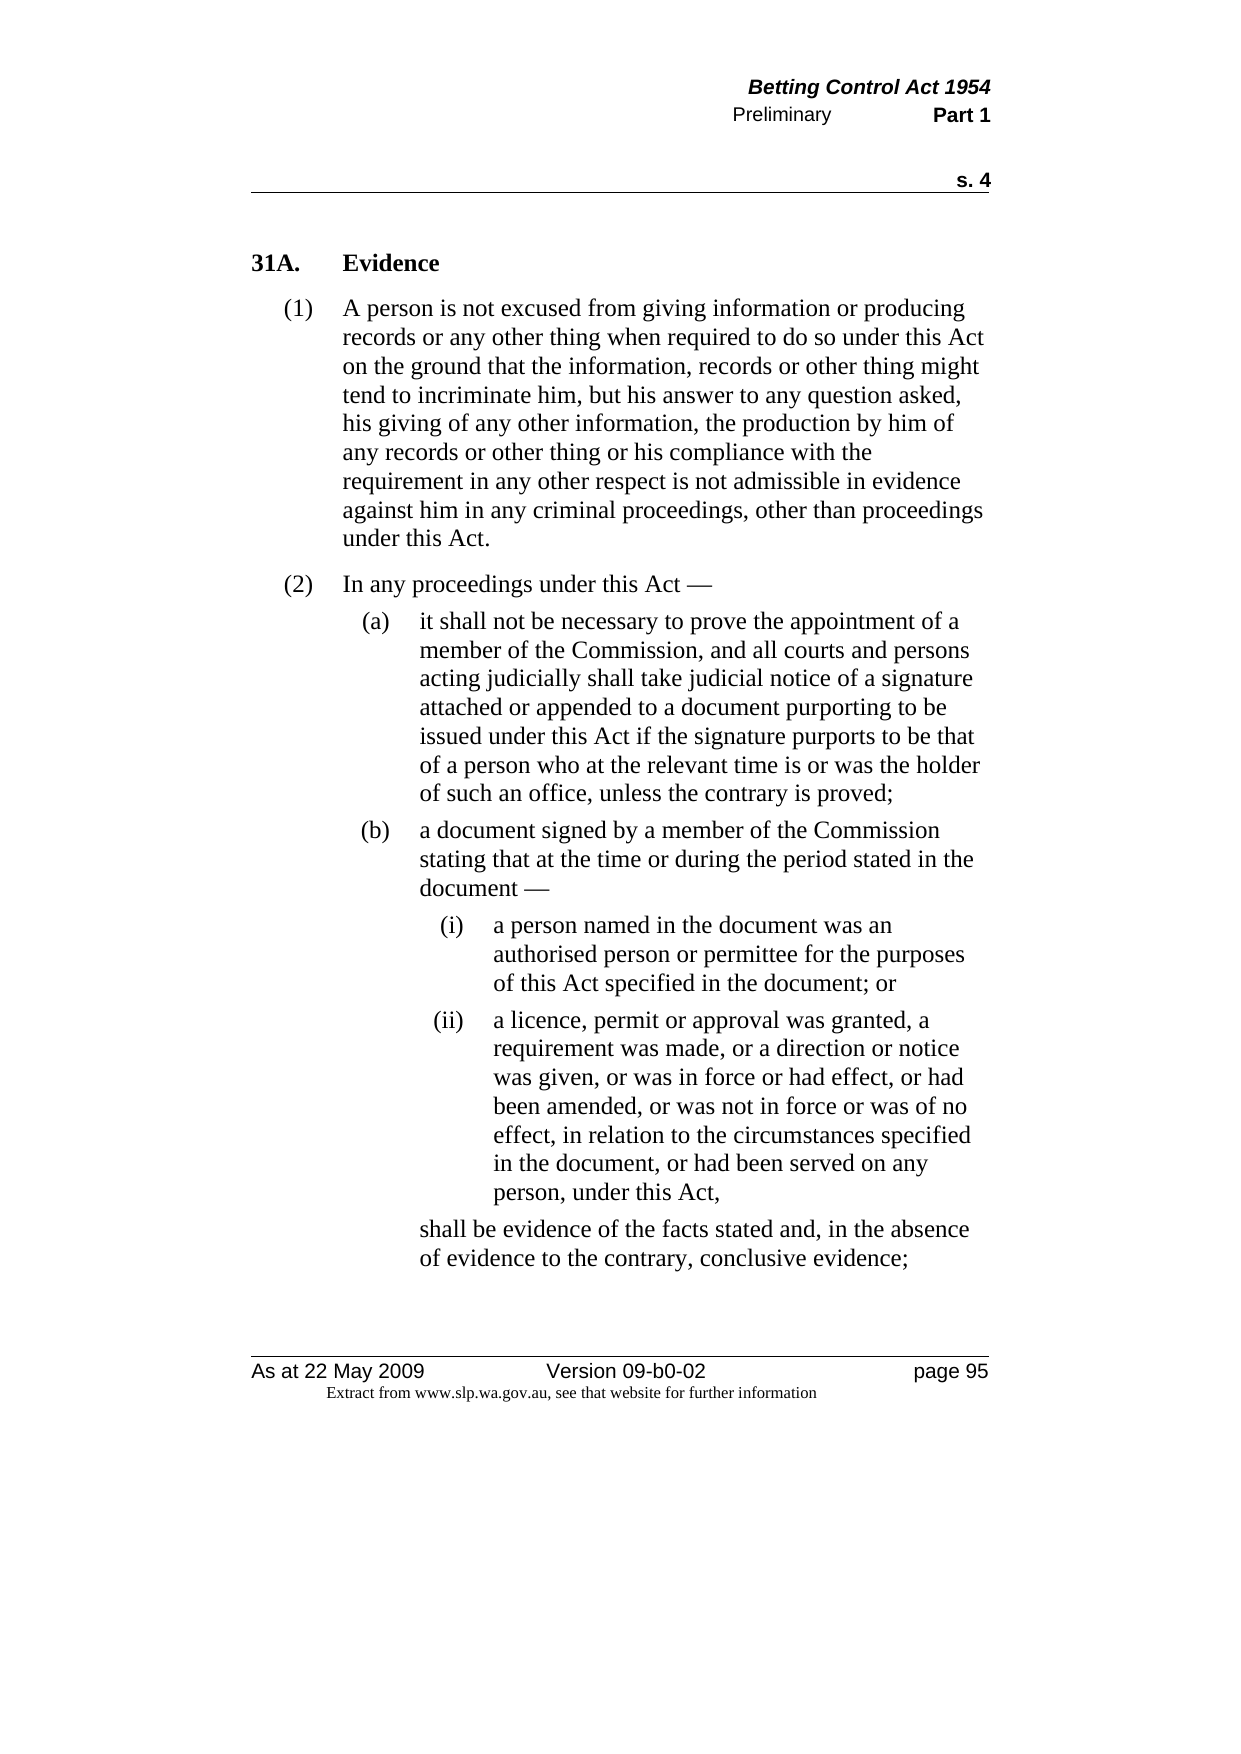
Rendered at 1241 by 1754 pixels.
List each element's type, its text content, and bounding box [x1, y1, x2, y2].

text (2) In any proceedings under this Act — [251, 569, 989, 598]
text (b) a document signed by a member of the Commission stating that at the time or during the period stated in the document — [251, 816, 989, 902]
text (1) A person is not excused from giving information or producing records or any other thing when required to do so under this Act on the ground that the information, records or other thing might tend to incriminate him, but his answer to any question asked, his giving of any other information, the production by him of any records or other thing or his compliance with the requirement in any other respect is not admissible in evidence against him in any criminal proceedings, other than proceedings under this Act. [251, 293, 989, 552]
text (a) it shall not be necessary to prove the appointment of a member of the Commission, and all courts and persons acting judicially shall take judicial notice of a signature attached or appended to a document purporting to be issued under this Act if the signature purports to be that of a person who at the relevant time is or was the holder of such an office, unless the contrary is proved; [251, 606, 989, 807]
text (ii) a licence, permit or approval was granted, a requirement was made, or a direction or notice was given, or was in force or had effect, or had been amended, or was not in force or was of no effect, in relation to the circumstances specified in the document, or had been served on any person, under this Act, [251, 1005, 989, 1206]
subtitle 31A. Evidence [251, 248, 989, 277]
text shall be evidence of the facts stated and, in the absence of evidence to the contrary, conclusive evidence; [251, 1214, 989, 1272]
text (i) a person named in the document was an authorised person or permittee for the purposes of this Act specified in the document; or [251, 910, 989, 996]
